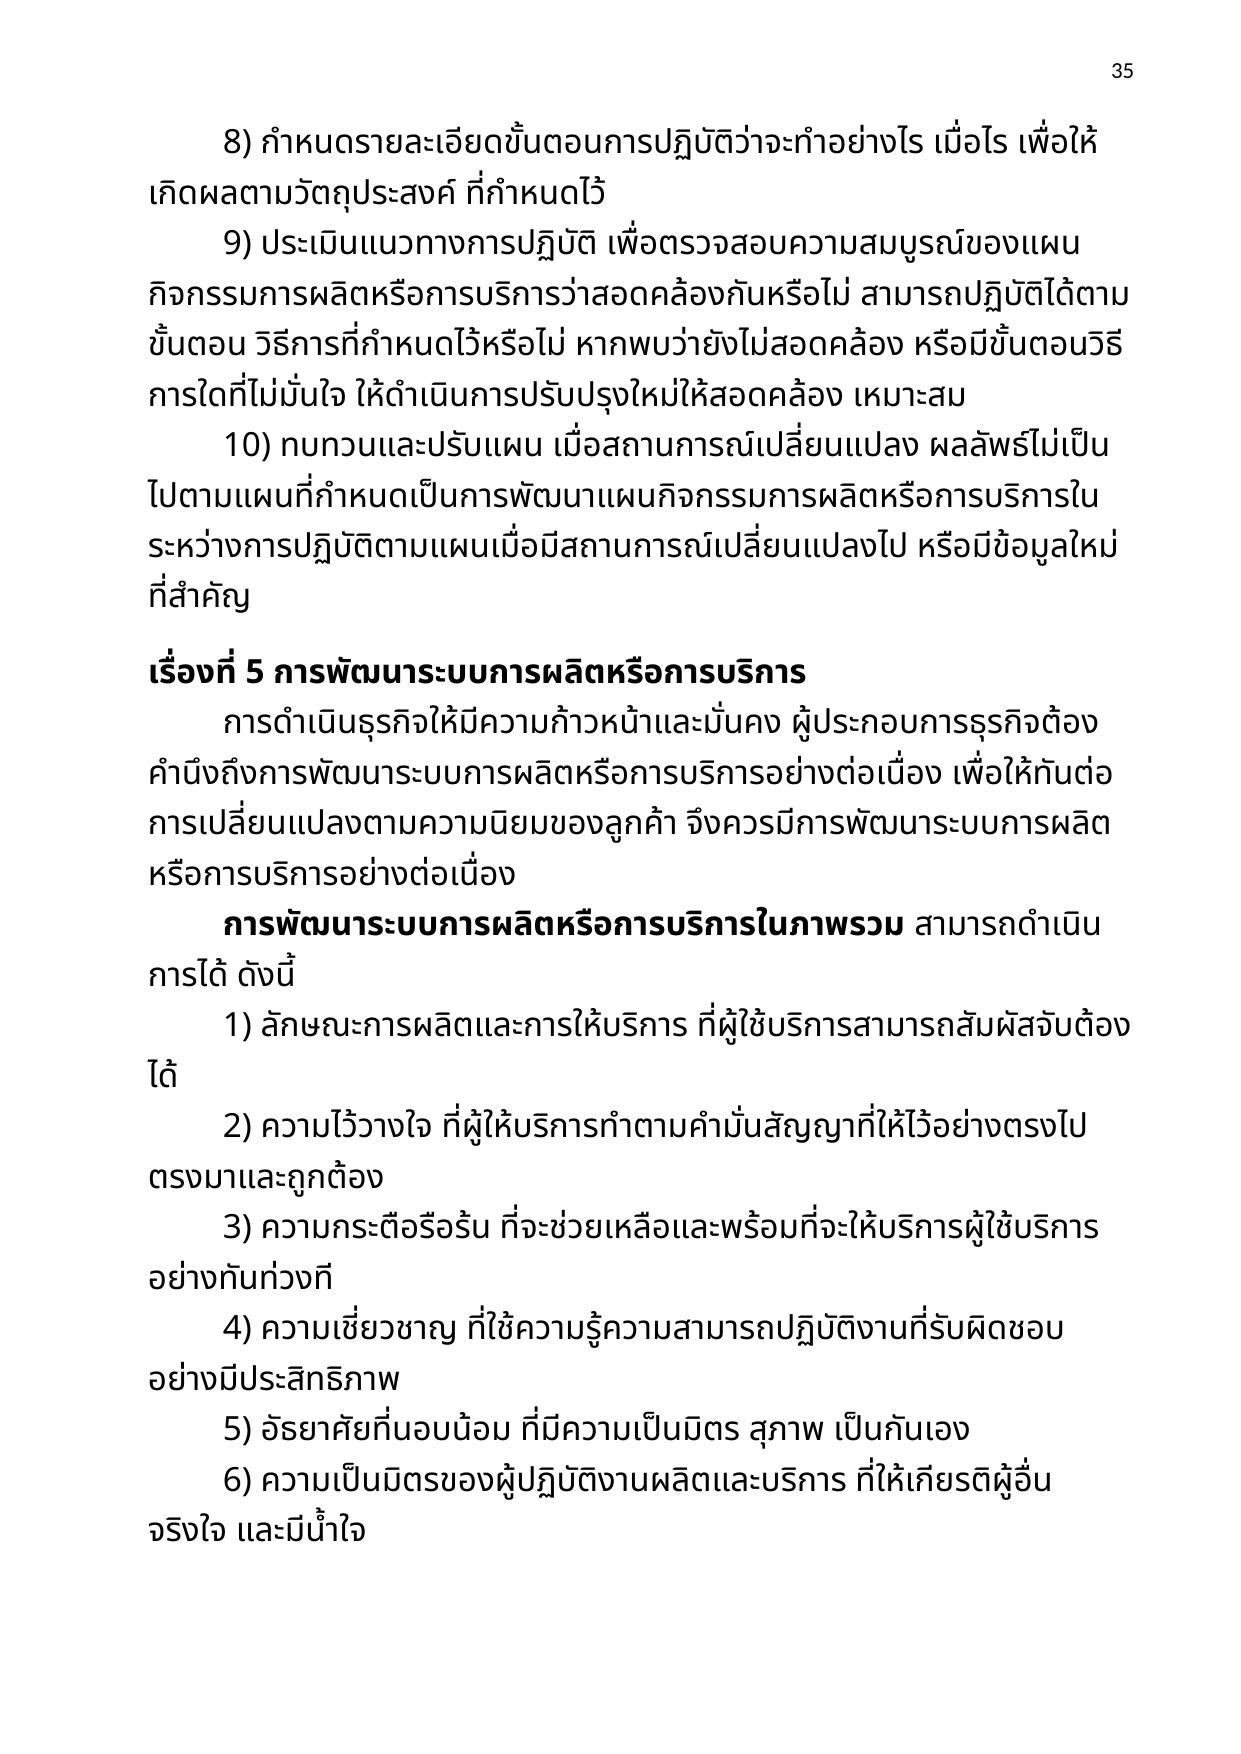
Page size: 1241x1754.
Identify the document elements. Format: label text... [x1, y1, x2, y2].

text 3) ความกระตือรือร้น ที่จะช่วยเหลือและพร้อมที่จะให้บริการผู้ใช้บริการอย่างทันท่วงที [148, 1203, 1134, 1304]
text 5) อัธยาศัยที่นอบน้อม ที่มีความเป็นมิตร สุภาพ เป็นกันเอง [148, 1405, 1134, 1456]
text 10) ทบทวนและปรับแผน เมื่อสถานการณ์เปลี่ยนแปลง ผลลัพธ์ไม่เป็นไปตามแผนที่กำหนดเป็นการพัฒนาแผนกิจกรรมการผลิตหรือการบริการในระหว่างการปฏิบัติตามแผนเมื่อมีสถานการณ์เปลี่ยนแปลงไป หรือมีข้อมูลใหม่ที่สำคัญ [148, 421, 1134, 623]
text 8) กำหนดรายละเอียดขั้นตอนการปฏิบัติว่าจะทำอย่างไร เมื่อไร เพื่อให้เกิดผลตามวัตถุประสงค์ ที่กำหนดไว้ [148, 118, 1134, 219]
text การดำเนินธุรกิจให้มีความก้าวหน้าและมั่นคง ผู้ประกอบการธุรกิจต้องคำนึงถึงการพัฒนาระบบการผลิตหรือการบริการอย่างต่อเนื่อง เพื่อให้ทันต่อการเปลี่ยนแปลงตามความนิยมของลูกค้า จึงควรมีการพัฒนาระบบการผลิตหรือการบริการอย่างต่อเนื่อง [148, 698, 1134, 900]
text การพัฒนาระบบการผลิตหรือการบริการในภาพรวม สามารถดำเนินการได้ ดังนี้ [148, 900, 1134, 1001]
text เรื่องที่ 5 การพัฒนาระบบการผลิตหรือการบริการ [148, 648, 1134, 698]
text 9) ประเมินแนวทางการปฏิบัติ เพื่อตรวจสอบความสมบูรณ์ของแผนกิจกรรมการผลิตหรือการบริการว่าสอดคล้องกันหรือไม่ สามารถปฏิบัติได้ตามขั้นตอน วิธีการที่กำหนดไว้หรือไม่ หากพบว่ายังไม่สอดคล้อง หรือมีขั้นตอนวิธีการใดที่ไม่มั่นใจ ให้ดำเนินการปรับปรุงใหม่ให้สอดคล้อง เหมาะสม [148, 219, 1134, 421]
text 1) ลักษณะการผลิตและการให้บริการ ที่ผู้ใช้บริการสามารถสัมผัสจับต้องได้ [148, 1001, 1134, 1102]
text 2) ความไว้วางใจ ที่ผู้ให้บริการทำตามคำมั่นสัญญาที่ให้ไว้อย่างตรงไปตรงมาและถูกต้อง [148, 1102, 1134, 1203]
text 4) ความเชี่ยวชาญ ที่ใช้ความรู้ความสามารถปฏิบัติงานที่รับผิดชอบอย่างมีประสิทธิภาพ [148, 1304, 1134, 1405]
text 6) ความเป็นมิตรของผู้ปฏิบัติงานผลิตและบริการ ที่ให้เกียรติผู้อื่น จริงใจ และมีน้ำใจ [148, 1456, 1134, 1557]
